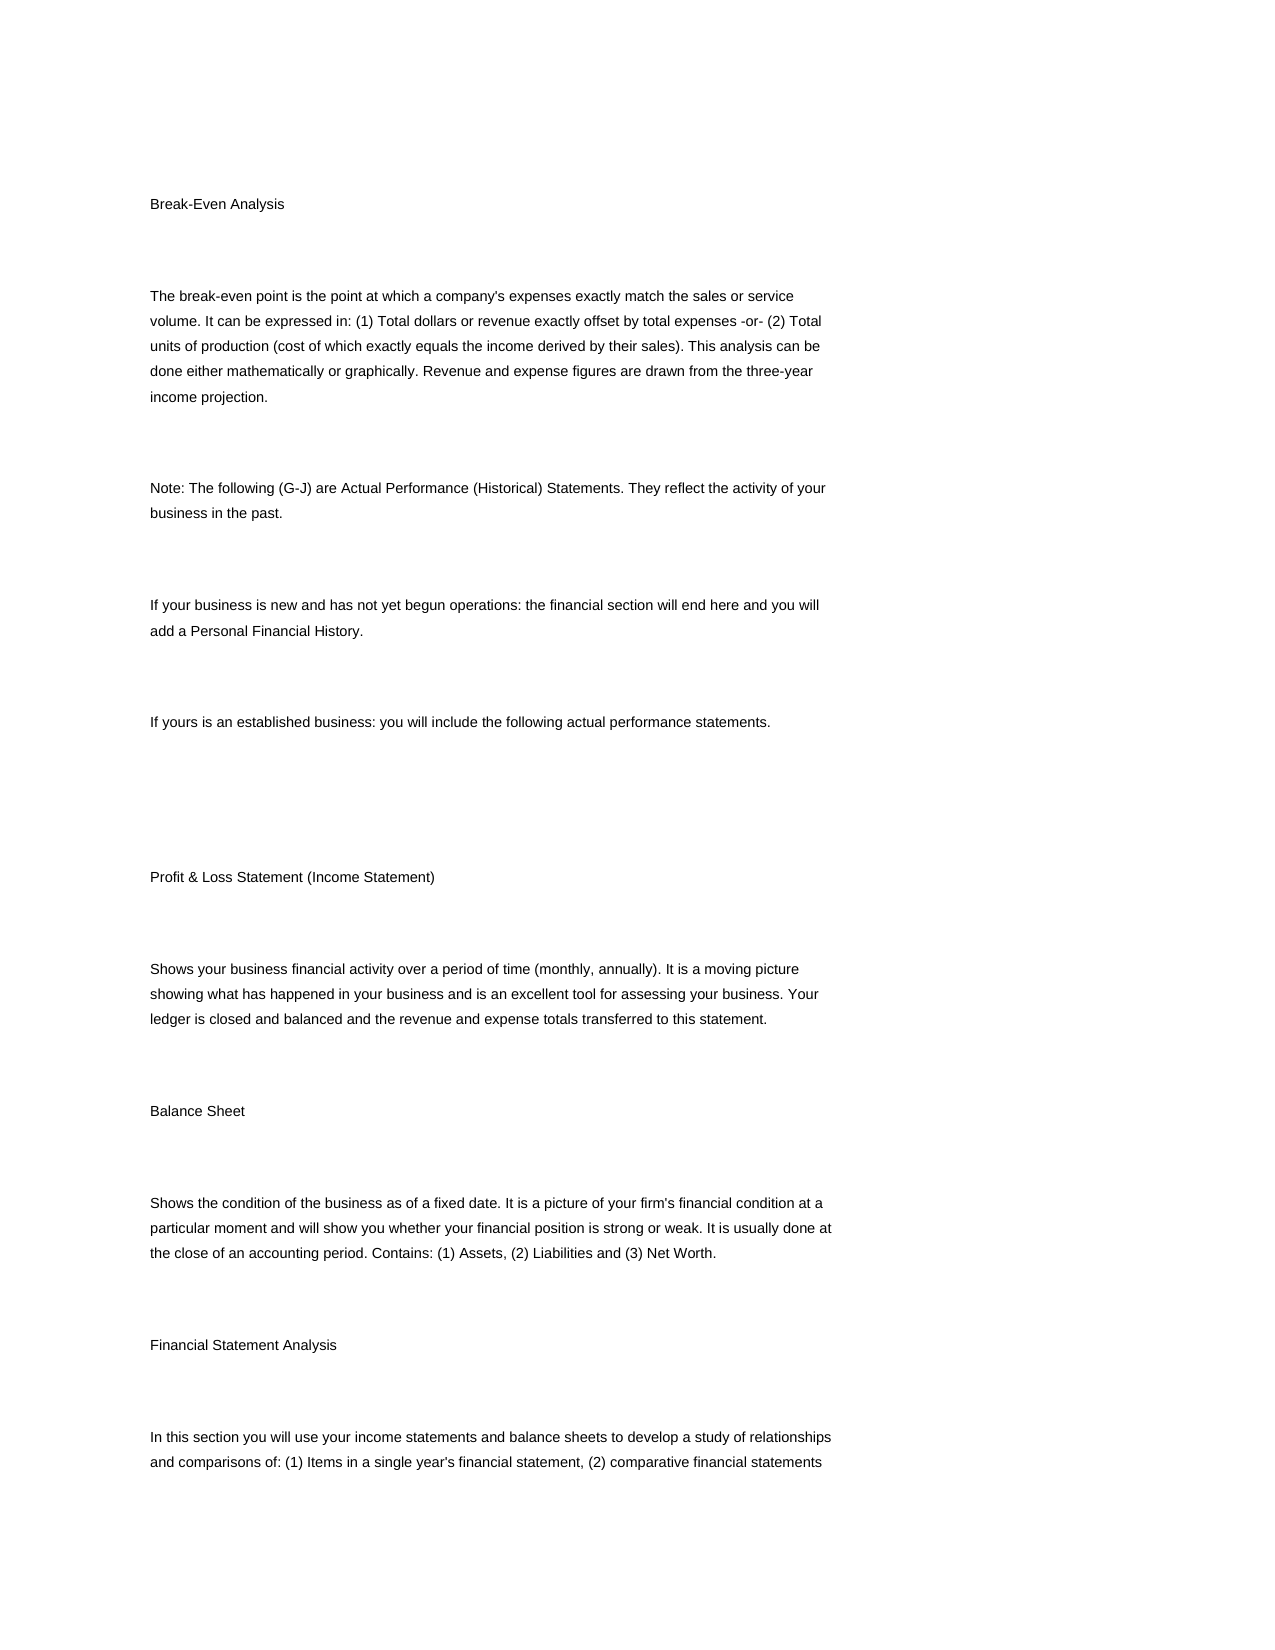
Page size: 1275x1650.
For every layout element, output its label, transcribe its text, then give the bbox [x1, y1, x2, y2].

text Note: The following (G-J) are Actual Performance (Historical) Statements. They reflect the activity of your business in the past. [150, 480, 844, 522]
text Shows your business financial activity over a period of time (monthly, annually). It is a moving picture showing what has happened in your business and is an excellent tool for assessing your business. Your ledger is closed and balanced and the revenue and expense totals transferred to this statement. [150, 961, 844, 1028]
text Profit & Loss Statement (Income Statement) [150, 869, 844, 886]
text Break-Even Analysis [150, 196, 844, 213]
text Financial Statement Analysis [150, 1337, 844, 1353]
text Balance Sheet [150, 1103, 844, 1119]
text The break-even point is the point at which a company's expenses exactly match the sales or service volume. It can be expressed in: (1) Total dollars or revenue exactly offset by total expenses -or- (2) Total units of production (cost of which exactly equals the income derived by their sales). This analysis can be done either mathematically or graphically. Revenue and expense figures are drawn from the three-year income projection. [150, 288, 844, 405]
text Shows the condition of the business as of a fixed date. It is a picture of your firm's financial condition at a particular moment and will show you whether your financial position is strong or weak. It is usually done at the close of an accounting period. Contains: (1) Assets, (2) Liabilities and (3) Net Worth. [150, 1194, 844, 1262]
text If your business is new and has not yet begun operations: the financial section will end here and you will add a Personal Financial History. [150, 597, 844, 639]
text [150, 1428, 844, 1470]
text If yours is an established business: you will include the following actual performance statements. [150, 714, 844, 731]
